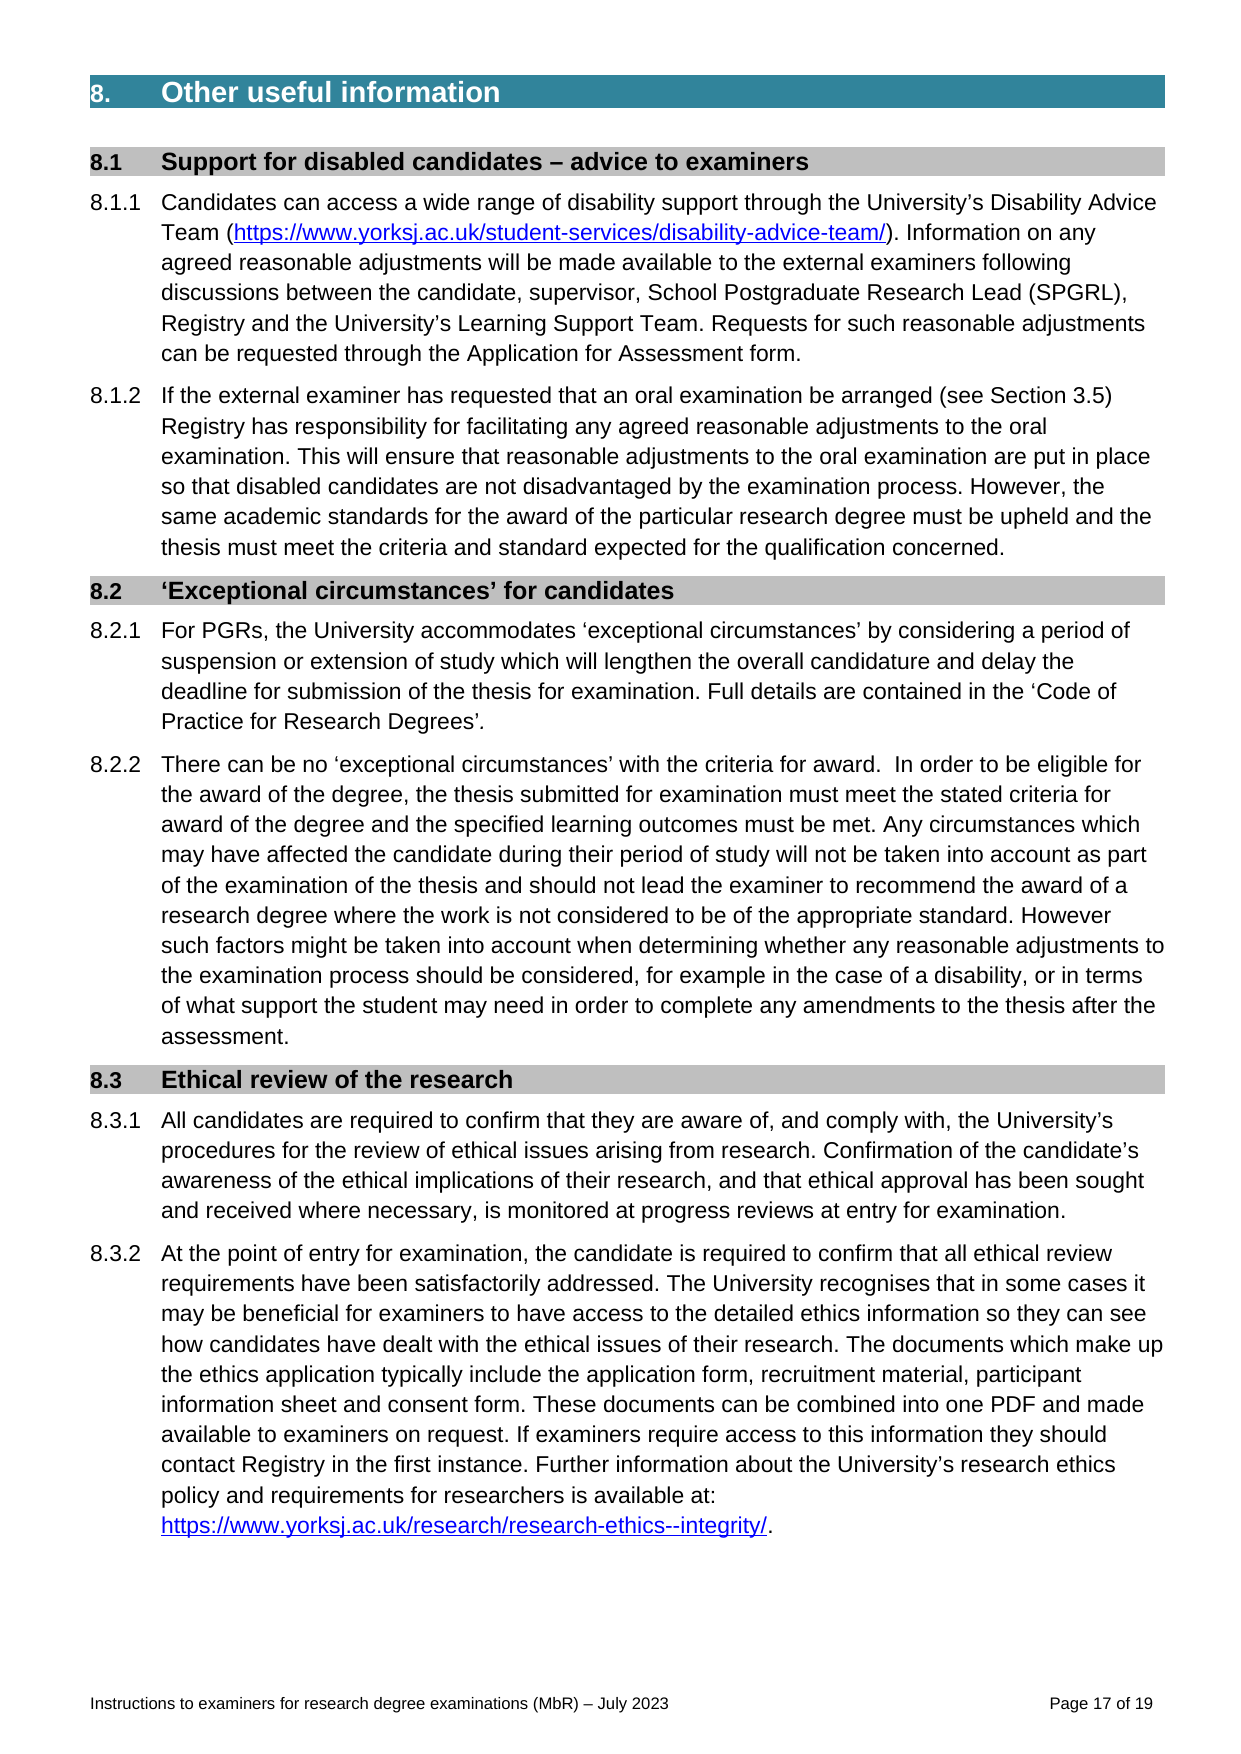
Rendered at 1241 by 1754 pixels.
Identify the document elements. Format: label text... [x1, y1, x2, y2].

list Candidates can access a wide range of disability support through the University’s Disability Advice Team (https://www.yorksj.ac.uk/student-services/disability-advice-team/). Information on any agreed reasonable adjustments will be made available to the external examiners following discussions between the candidate, supervisor, School Postgraduate Research Lead (SPGRL), Registry and the University’s Learning Support Team. Requests for such reasonable adjustments can be requested through the Application for Assessment form. [90, 189, 1165, 366]
subtitle Ethical review of the research [90, 1065, 1165, 1094]
list For PGRs, the University accommodates ‘exceptional circumstances’ by considering a period of suspension or extension of study which will lengthen the overall candidature and delay the deadline for submission of the thesis for examination. Full details are contained in the ‘Code of Practice for Research Degrees’. [90, 617, 1165, 734]
list If the external examiner has requested that an oral examination be arranged (see Section 3.5) Registry has responsibility for facilitating any agreed reasonable adjustments to the oral examination. This will ensure that reasonable adjustments to the oral examination are put in place so that disabled candidates are not disadvantaged by the examination process. However, the same academic standards for the award of the particular research degree must be upheld and the thesis must meet the criteria and standard expected for the qualification concerned. [90, 382, 1165, 560]
subtitle ‘Exceptional circumstances’ for candidates [90, 576, 1165, 605]
subtitle Other useful information [90, 75, 1165, 108]
subtitle Support for disabled candidates – advice to examiners [90, 147, 1165, 176]
list There can be no ‘exceptional circumstances’ with the criteria for award. In order to be eligible for the award of the degree, the thesis submitted for examination must meet the stated criteria for award of the degree and the specified learning outcomes must be met. Any circumstances which may have affected the candidate during their period of study will not be taken into account as part of the examination of the thesis and should not lead the examiner to recommend the award of a research degree where the work is not considered to be of the appropriate standard. However such factors might be taken into account when determining whether any reasonable adjustments to the examination process should be considered, for example in the case of a disability, or in terms of what support the student may need in order to complete any amendments to the thesis after the assessment. [90, 751, 1165, 1049]
list All candidates are required to confirm that they are aware of, and comply with, the University’s procedures for the review of ethical issues arising from research. Confirmation of the candidate’s awareness of the ethical implications of their research, and that ethical approval has been sought and received where necessary, is monitored at progress reviews at entry for examination. [90, 1107, 1165, 1223]
list At the point of entry for examination, the candidate is required to confirm that all ethical review requirements have been satisfactorily addressed. The University recognises that in some cases it may be beneficial for examiners to have access to the detailed ethics information so they can see how candidates have dealt with the ethical issues of their research. The documents which make up the ethics application typically include the application form, recruitment material, participant information sheet and consent form. These documents can be combined into one PDF and made available to examiners on request. If examiners require access to this information they should contact Registry in the first instance. Further information about the University’s research ethics policy and requirements for researchers is available at: https://www.yorksj.ac.uk/research/research-ethics--integrity/. [90, 1240, 1165, 1538]
